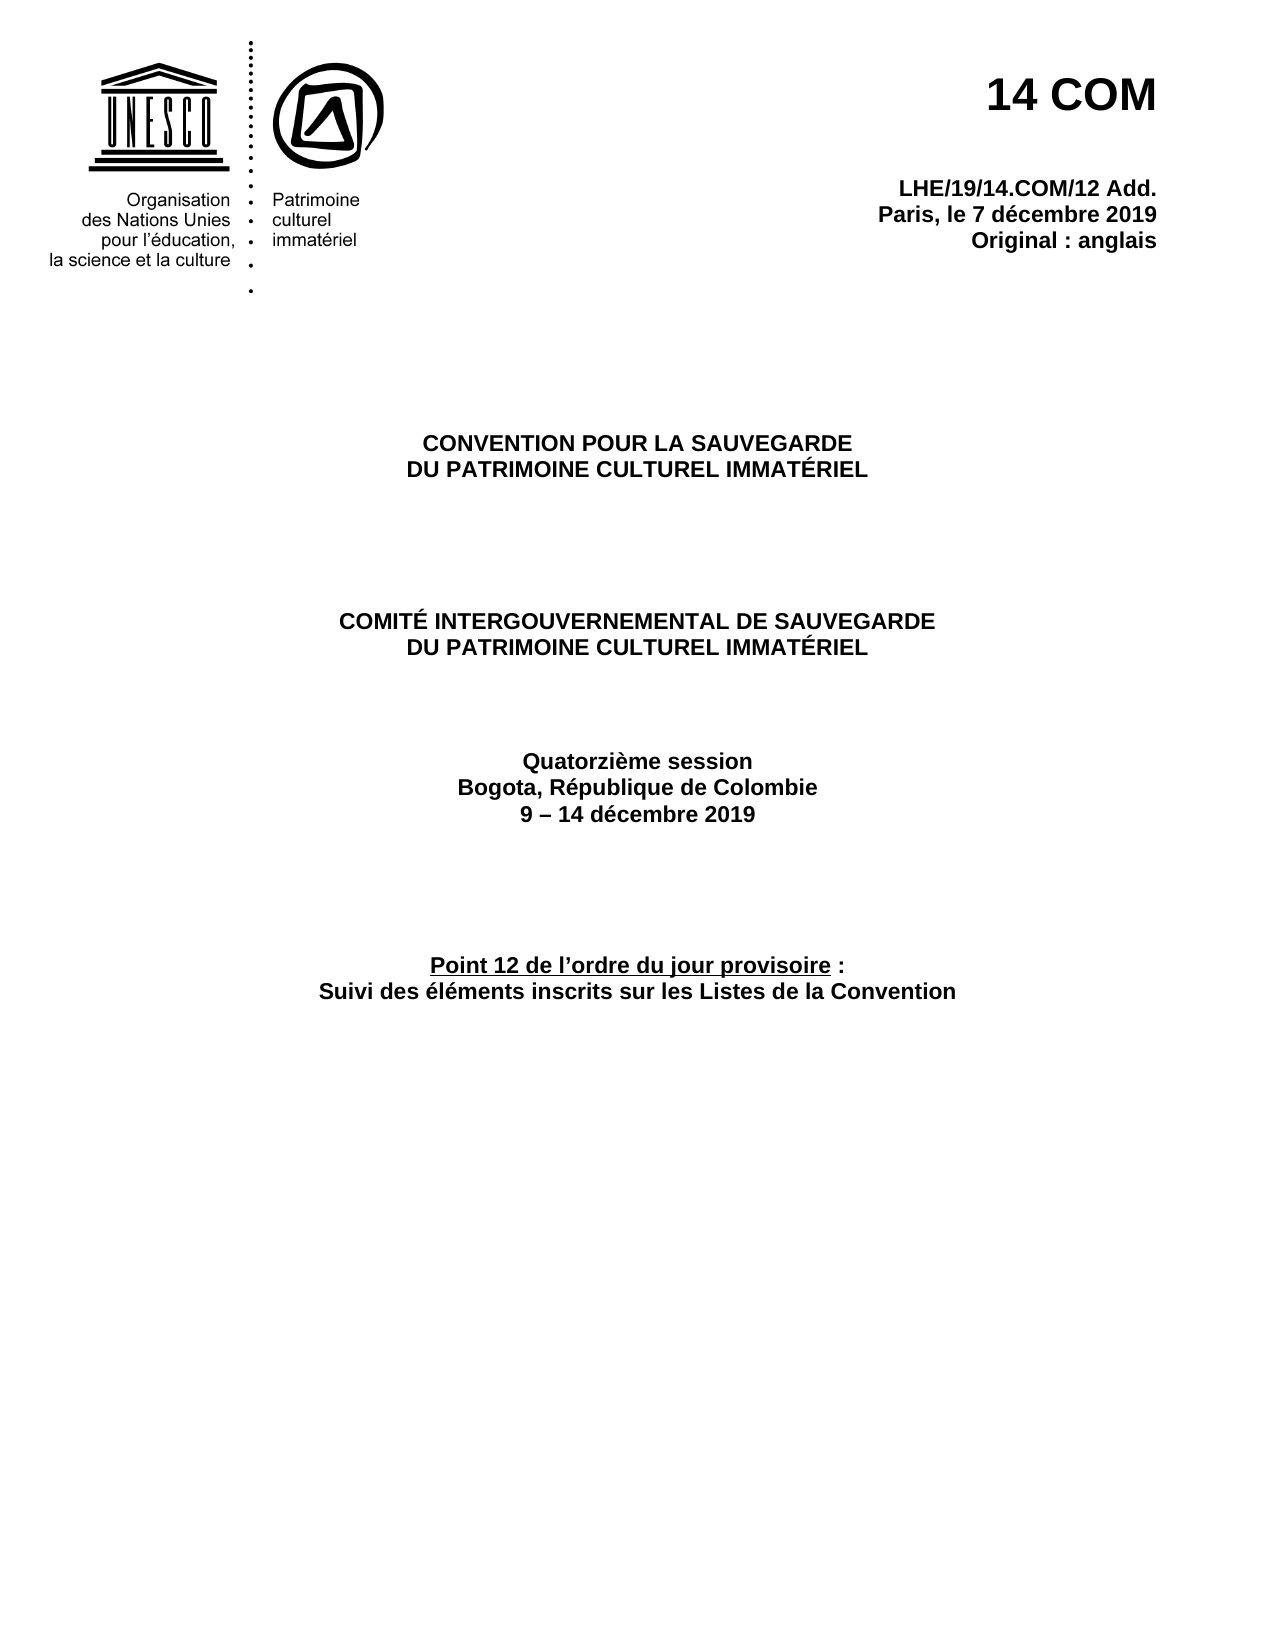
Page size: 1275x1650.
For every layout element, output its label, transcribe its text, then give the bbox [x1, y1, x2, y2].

text Point 12 de l’ordre du jour provisoire : [118, 952, 1157, 978]
text Bogota, République de Colombie [118, 774, 1157, 801]
text Suivi des éléments inscrits sur les Listes de la Convention [118, 978, 1157, 1005]
picture [49, 41, 384, 293]
text CONVENTION POUR LA SAUVEGARDE DU PATRIMOINE CULTUREL IMMATÉRIEL [118, 430, 1157, 483]
text COMITÉ INTERGOUVERNEMENTAL DE SAUVEGARDE DU PATRIMOINE CULTUREL IMMATÉRIEL [118, 608, 1157, 660]
text 9 – 14 décembre 2019 [118, 801, 1157, 827]
text Quatorzième session [118, 748, 1157, 774]
